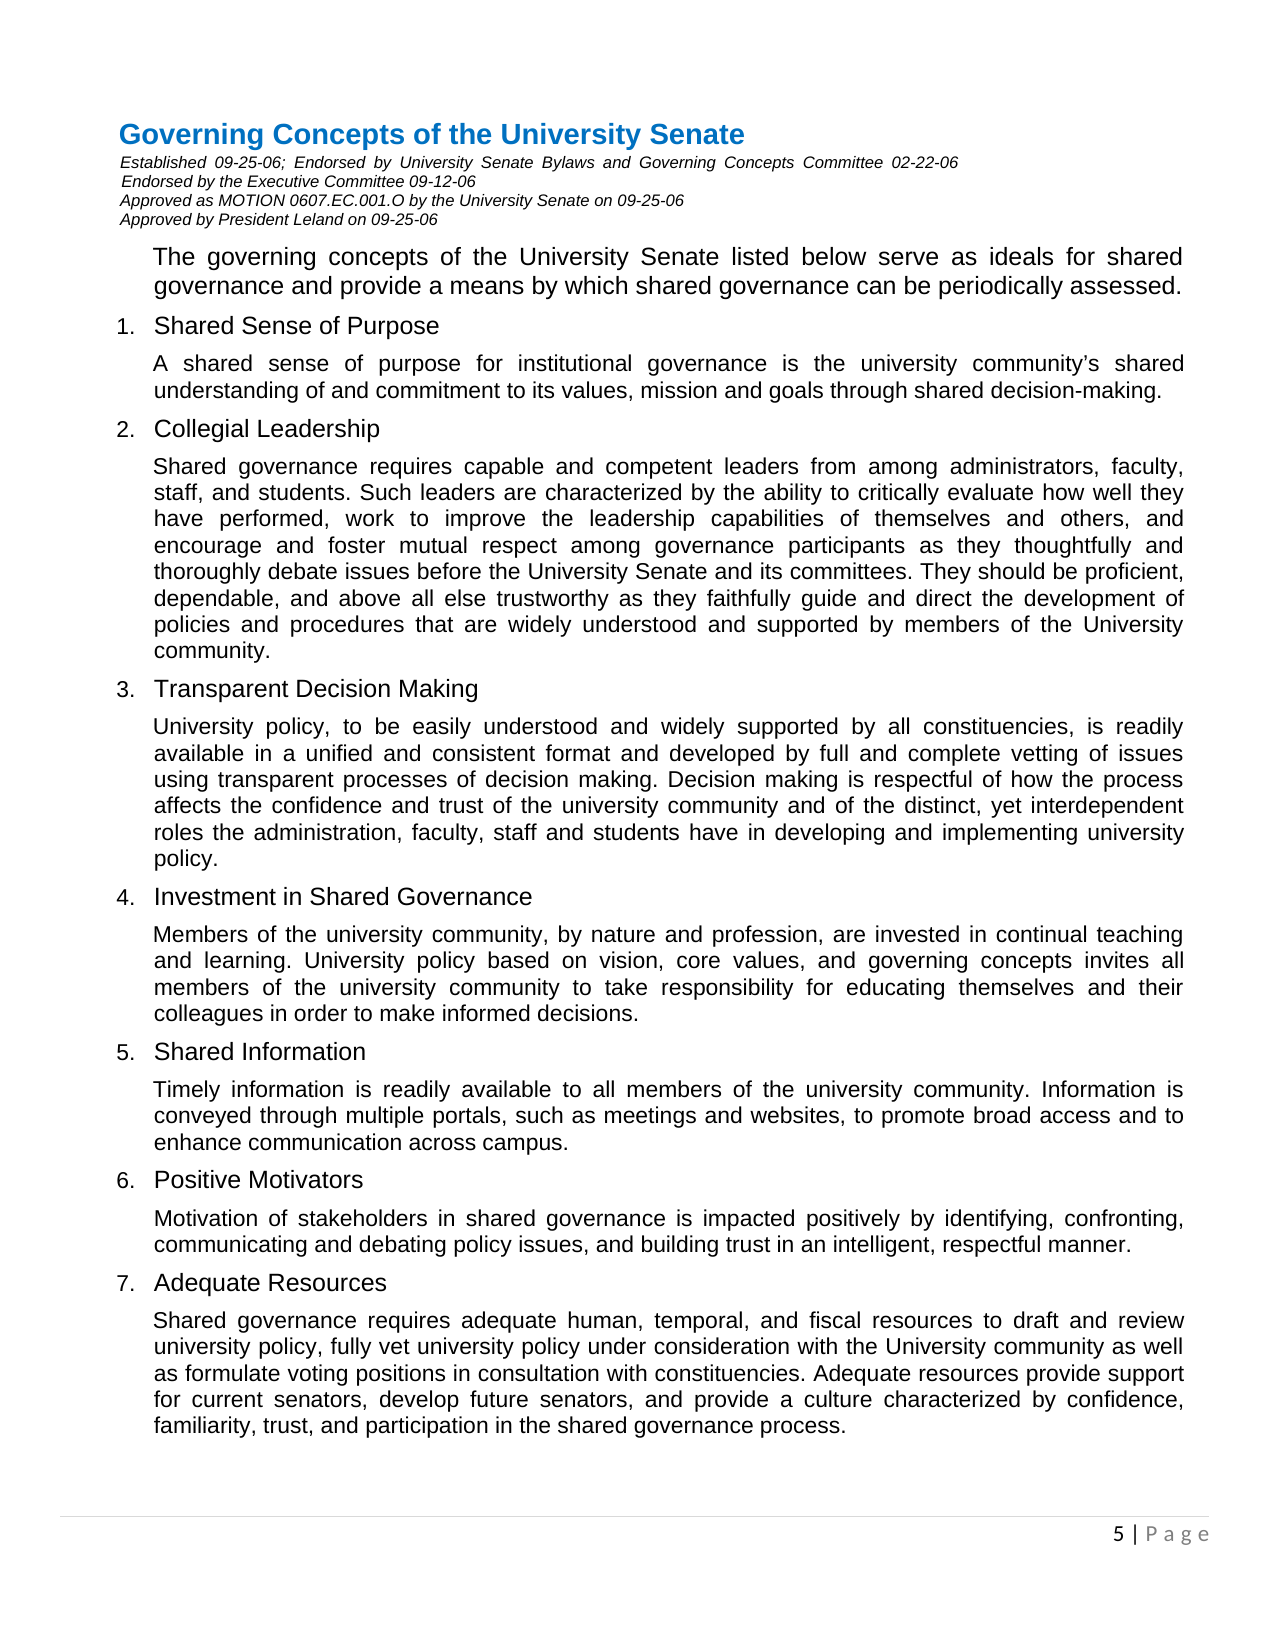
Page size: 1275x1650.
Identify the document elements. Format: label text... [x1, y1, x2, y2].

text Established 09-25-06; Endorsed by University Senate Bylaws and Governing Concepts Committee 02-22-06 Endorsed by the Executive Committee 09-12-06 [120, 153, 961, 191]
text A shared sense of purpose for institutional governance is the university community’s shared understanding of and commitment to its values, mission and goals through shared decision-making. [153, 350, 1185, 403]
list Shared Information [116, 1037, 1185, 1065]
text Motivation of stakeholders in shared governance is impacted positively by identifying, confronting, communicating and debating policy issues, and building trust in an intelligent, respectful manner. [154, 1204, 1185, 1257]
list Collegial Leadership [116, 413, 1185, 442]
text Timely information is readily available to all members of the university community. Information is conveyed through multiple portals, such as meetings and websites, to promote broad access and to enhance communication across campus. [153, 1076, 1185, 1155]
text Shared governance requires capable and competent leaders from among administrators, faculty, staff, and students. Such leaders are characterized by the ability to critically evaluate how well they have performed, work to improve the leadership capabilities of themselves and others, and encourage and foster mutual respect among governance participants as they thoughtfully and thoroughly debate issues before the University Senate and its committees. They should be proficient, dependable, and above all else trustworthy as they faithfully guide and direct the development of policies and procedures that are widely understood and supported by members of the University community. [153, 453, 1185, 663]
text Approved as MOTION 0607.EC.001.O by the University Senate on 09-25-06 [120, 191, 760, 210]
text University policy, to be easily understood and widely supported by all constituencies, is readily available in a unified and consistent format and developed by full and complete vetting of issues using transparent processes of decision making. Decision making is respectful of how the process affects the confidence and trust of the university community and of the distinct, yet interdependent roles the administration, faculty, staff and students have in developing and implementing university policy. [153, 713, 1185, 871]
text Members of the university community, by nature and profession, are invested in continual teaching and learning. University policy based on vision, core values, and governing concepts invites all members of the university community to take responsibility for educating themselves and their colleagues in order to make informed decisions. [153, 921, 1185, 1026]
text Approved by President Leland on 09-25-06 [120, 210, 760, 229]
list Positive Motivators [116, 1165, 1185, 1194]
text Shared governance requires adequate human, temporal, and fiscal resources to draft and review university policy, fully vet university policy under consideration with the University community as well as formulate voting positions in consultation with constituencies. Adequate resources provide support for current senators, develop future senators, and provide a culture characterized by confidence, familiarity, trust, and participation in the shared governance process. [153, 1307, 1185, 1438]
list Investment in Shared Governance [116, 882, 1185, 910]
list Transparent Decision Making [116, 674, 1185, 703]
list Shared Sense of Purpose [116, 311, 1185, 340]
text The governing concepts of the University Senate listed below serve as ideals for shared governance and provide a means by which shared governance can be periodically assessed. [152, 242, 1185, 299]
subtitle Governing Concepts of the University Senate [118, 117, 1195, 151]
list Adequate Resources [116, 1268, 1185, 1296]
